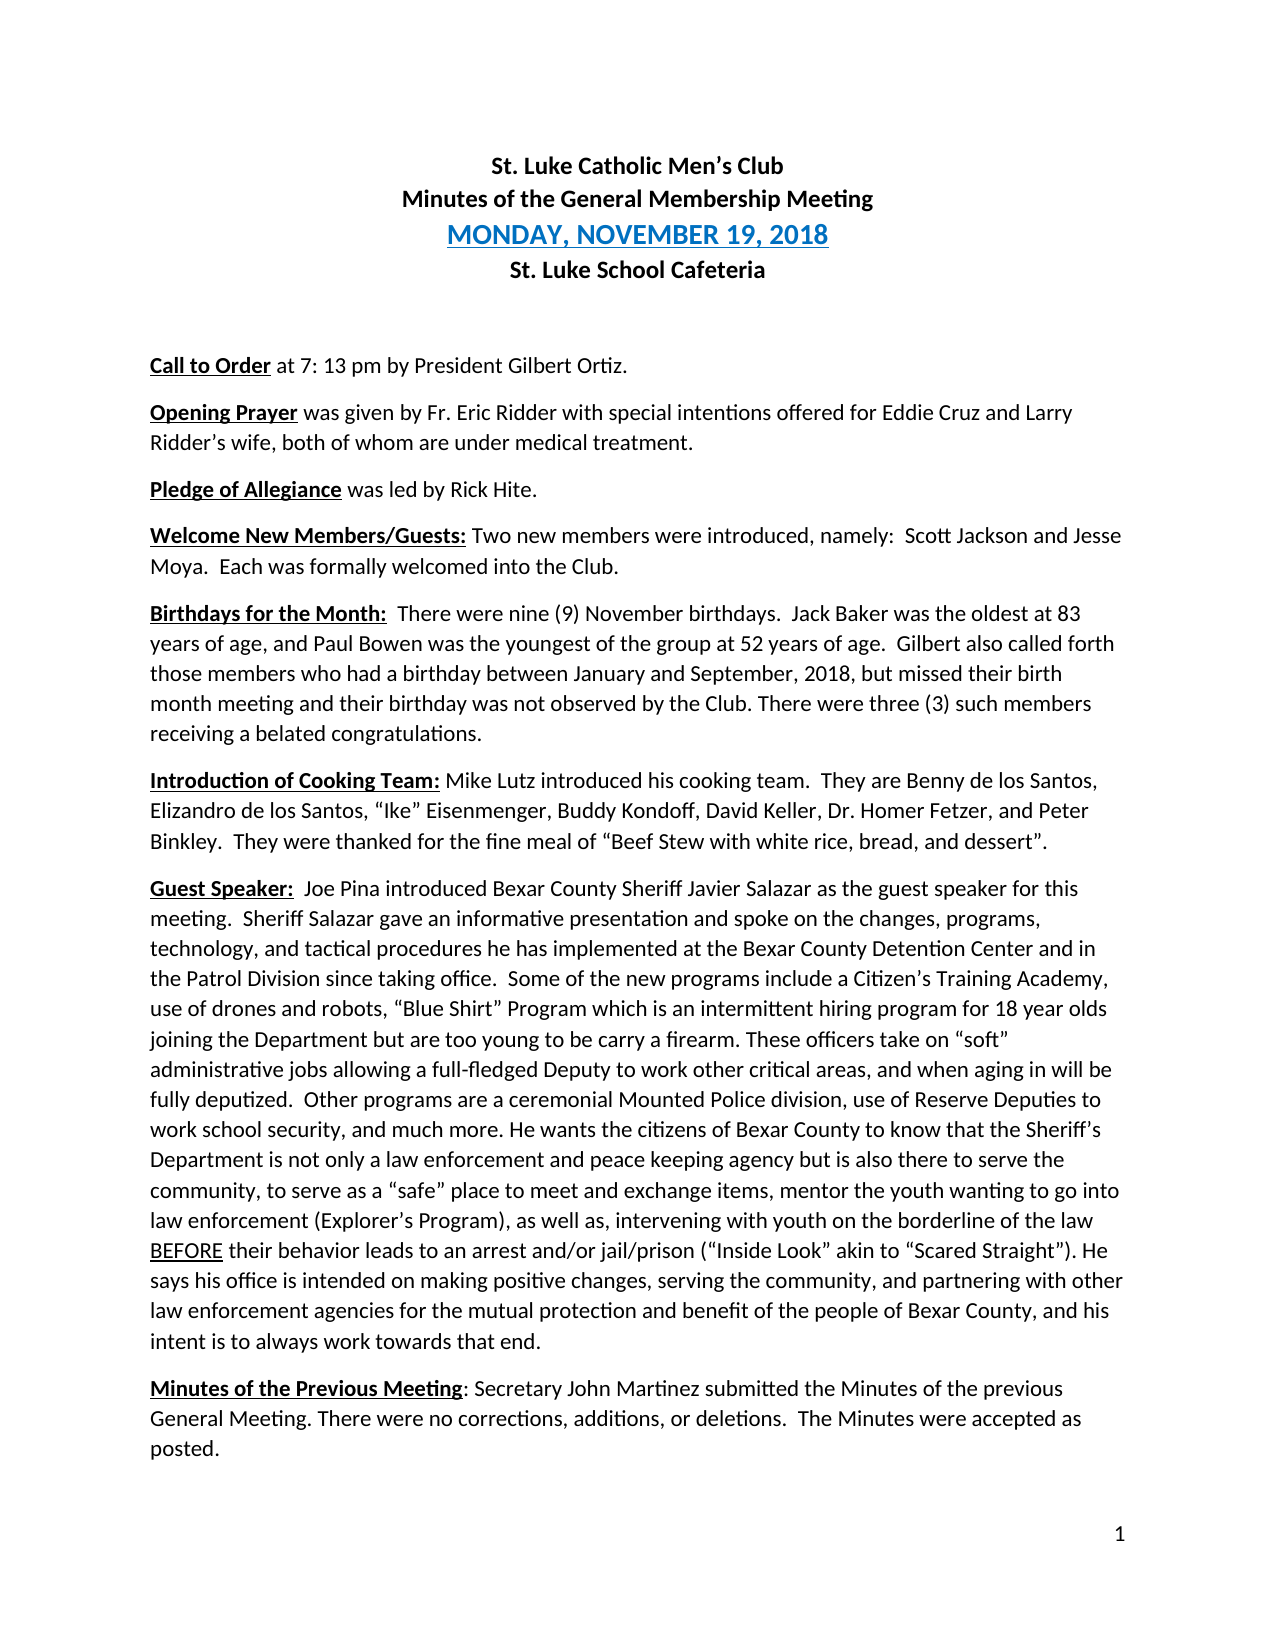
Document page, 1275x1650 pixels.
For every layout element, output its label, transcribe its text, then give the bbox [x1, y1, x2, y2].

text Pledge of Allegiance was led by Rick Hite. [150, 475, 1125, 503]
text Welcome New Members/Guests: Two new members were introduced, namely: Scott Jackson and Jesse Moya. Each was formally welcomed into the Club. [150, 522, 1125, 580]
text Guest Speaker: Joe Pina introduced Bexar County Sheriff Javier Salazar as the guest speaker for this meeting. Sheriff Salazar gave an informative presentation and spoke on the changes, programs, technology, and tactical procedures he has implemented at the Bexar County Detention Center and in the Patrol Division since taking office. Some of the new programs include a Citizen’s Training Academy, use of drones and robots, “Blue Shirt” Program which is an intermittent hiring program for 18 year olds joining the Department but are too young to be carry a firearm. These officers take on “soft” administrative jobs allowing a full-fledged Deputy to work other critical areas, and when aging in will be fully deputized. Other programs are a ceremonial Mounted Police division, use of Reserve Deputies to work school security, and much more. He wants the citizens of Bexar County to know that the Sheriff’s Department is not only a law enforcement and peace keeping agency but is also there to serve the community, to serve as a “safe” place to meet and exchange items, mentor the youth wanting to go into law enforcement (Explorer’s Program), as well as, intervening with youth on the borderline of the law BEFORE their behavior leads to an arrest and/or jail/prison (“Inside Look” akin to “Scared Straight”). He says his office is intended on making positive changes, serving the community, and partnering with other law enforcement agencies for the mutual protection and benefit of the people of Bexar County, and his intent is to always work towards that end. [150, 874, 1125, 1355]
text Introduction of Cooking Team: Mike Lutz introduced his cooking team. They are Benny de los Santos, Elizandro de los Santos, “Ike” Eisenmenger, Buddy Kondoff, David Keller, Dr. Homer Fetzer, and Peter Binkley. They were thanked for the fine meal of “Beef Stew with white rice, bread, and dessert”. [150, 766, 1125, 855]
text Birthdays for the Month: There were nine (9) November birthdays. Jack Baker was the oldest at 83 years of age, and Paul Bowen was the youngest of the group at 52 years of age. Gilbert also called forth those members who had a birthday between January and September, 2018, but missed their birth month meeting and their birthday was not observed by the Club. There were three (3) such members receiving a belated congratulations. [150, 599, 1125, 747]
text Opening Prayer was given by Fr. Eric Ridder with special intentions offered for Eddie Cruz and Larry Ridder’s wife, both of whom are under medical treatment. [150, 398, 1125, 456]
text St. Luke Catholic Men’s Club Minutes of the General Membership Meeting MONDAY, NOVEMBER 19, 2018 St. Luke School Cafeteria [150, 150, 1125, 285]
text Minutes of the Previous Meeting: Secretary John Martinez submitted the Minutes of the previous General Meeting. There were no corrections, additions, or deletions. The Minutes were accepted as posted. [150, 1374, 1125, 1462]
text Call to Order at 7: 13 pm by President Gilbert Ortiz. [150, 351, 1125, 379]
